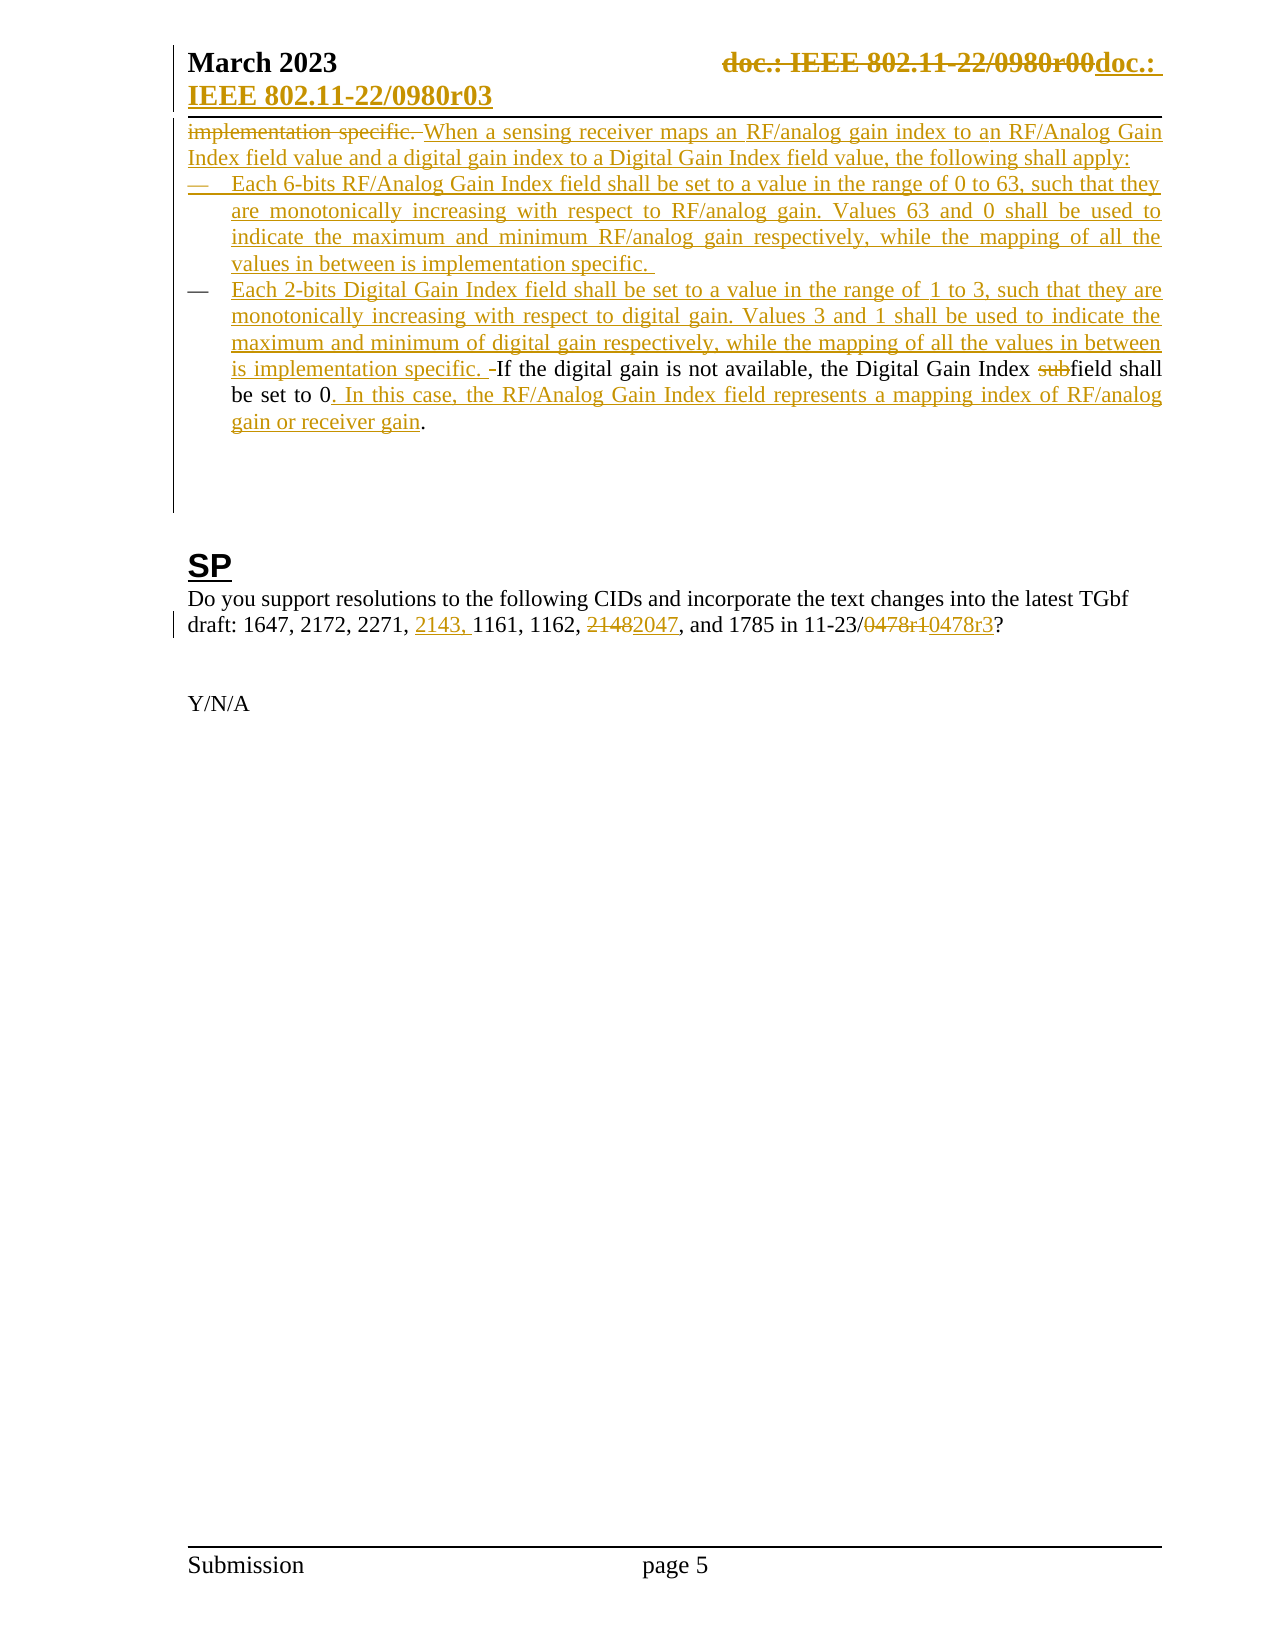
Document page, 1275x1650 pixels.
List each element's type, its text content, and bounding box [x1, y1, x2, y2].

subtitle SP [187, 546, 1162, 585]
list If the digital gain is not available, the Digital Gain Index field shall be set to 0. [187, 276, 1162, 434]
text Do you support resolutions to the following CIDs and incorporate the text changes into the latest TGbf draft: 1647, 2172, 2271, 1161, 1162, , and 1785 in 11-23/? [187, 585, 1162, 638]
text Y/N/A [187, 690, 1162, 717]
